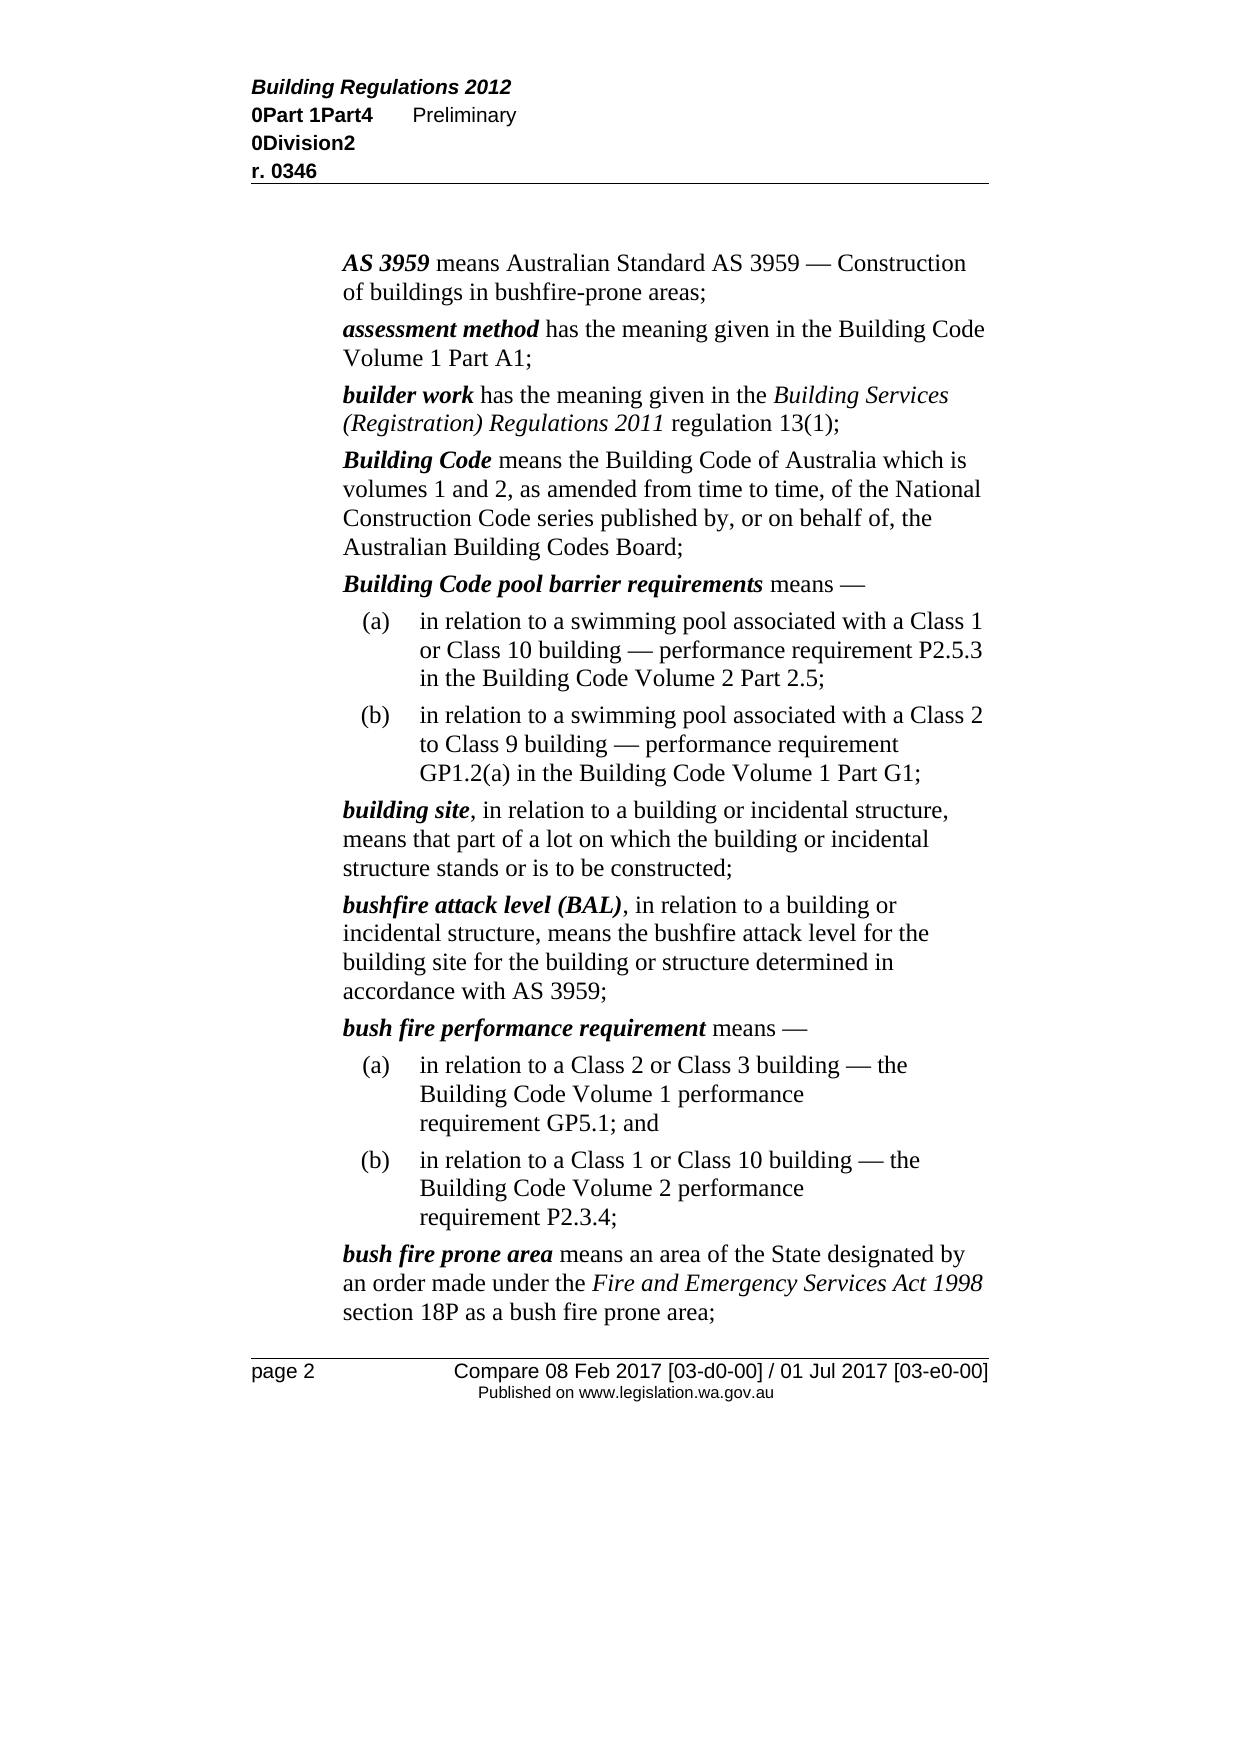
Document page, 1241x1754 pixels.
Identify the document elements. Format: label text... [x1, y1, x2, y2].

text Building Code pool barrier requirements means — [251, 569, 989, 598]
text bush fire prone area means an area of the State designated by an order made under the Fire and Emergency Services Act 1998 section 18P as a bush fire prone area; [251, 1239, 989, 1326]
text bush fire performance requirement means — [251, 1013, 989, 1042]
text (b) in relation to a Class 1 or Class 10 building — the Building Code Volume 2 performance requirement P2.3.4; [251, 1145, 989, 1231]
text (b) in relation to a swimming pool associated with a Class 2 to Class 9 building — performance requirement GP1.2(a) in the Building Code Volume 1 Part G1; [251, 701, 989, 787]
text assessment method has the meaning given in the Building Code Volume 1 Part A1; [251, 314, 989, 371]
text builder work has the meaning given in the Building Services (Registration) Regulations 2011 regulation 13(1); [251, 380, 989, 437]
text building site, in relation to a building or incidental structure, means that part of a lot on which the building or incidental structure stands or is to be constructed; [251, 795, 989, 881]
text bushfire attack level (BAL), in relation to a building or incidental structure, means the bushfire attack level for the building site for the building or structure determined in accordance with AS 3959; [251, 890, 989, 1005]
text AS 3959 means Australian Standard AS 3959 — Construction of buildings in bushfire-prone areas; [251, 248, 989, 306]
text Building Code means the Building Code of Australia which is volumes 1 and 2, as amended from time to time, of the National Construction Code series published by, or on behalf of, the Australian Building Codes Board; [251, 446, 989, 561]
text (a) in relation to a swimming pool associated with a Class 1 or Class 10 building — performance requirement P2.5.3 in the Building Code Volume 2 Part 2.5; [251, 606, 989, 692]
text (a) in relation to a Class 2 or Class 3 building — the Building Code Volume 1 performance requirement GP5.1; and [251, 1050, 989, 1136]
